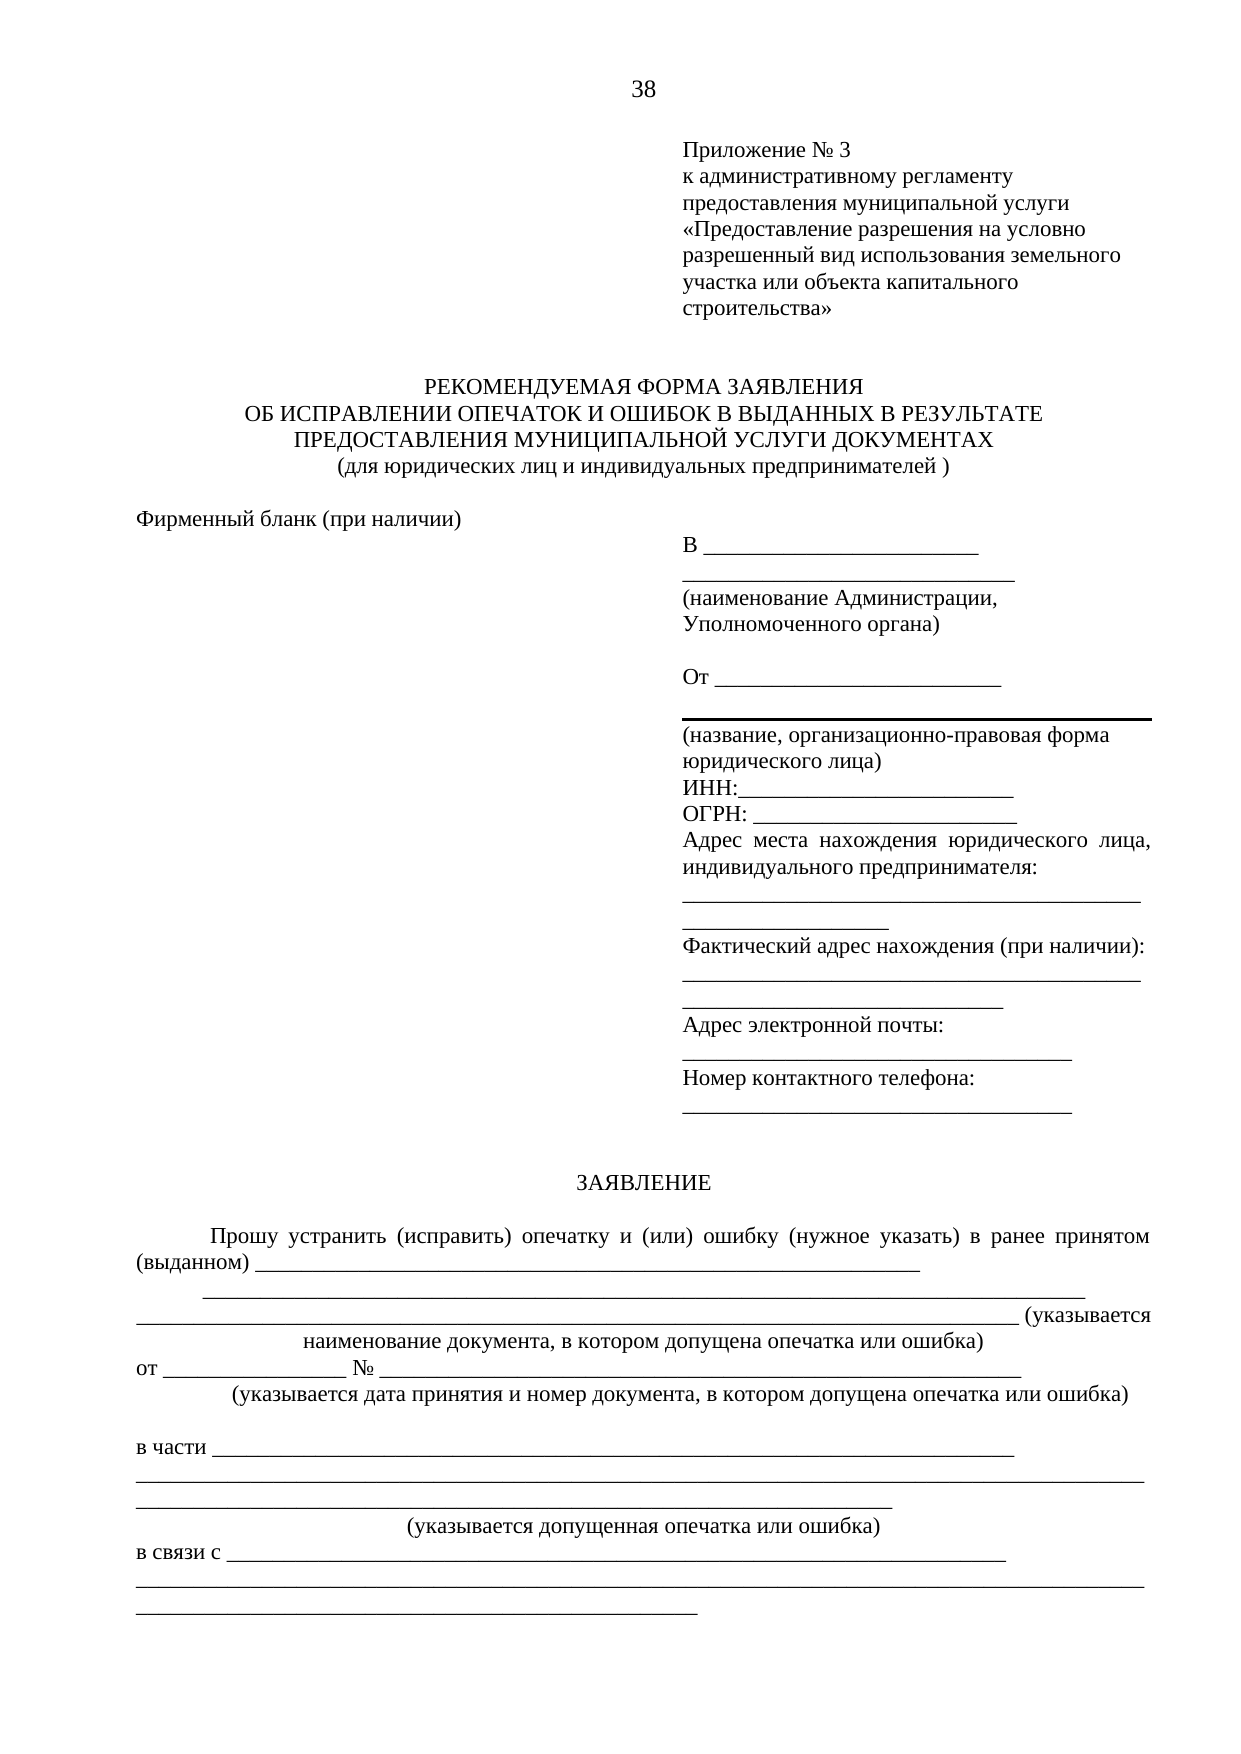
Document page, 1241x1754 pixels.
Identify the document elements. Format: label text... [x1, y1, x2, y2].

text Адрес электронной почты: [682, 1011, 1152, 1037]
text ОБ ИСПРАВЛЕНИИ ОПЕЧАТОК И ОШИБОК В ВЫДАННЫХ В РЕЗУЛЬТАТЕ ПРЕДОСТАВЛЕНИЯ МУНИЦИПАЛЬНОЙ УСЛУГИ ДОКУМЕНТАХ [136, 400, 1152, 452]
text Адрес места нахождения юридического лица, индивидуального предпринимателя: [682, 827, 1152, 879]
text Прошу устранить (исправить) опечатку и (или) ошибку (нужное указать) в ранее принятом (выданном) __________________________________________________________ [136, 1222, 1152, 1274]
text В ________________________ [682, 531, 1152, 558]
text __________________________________ [682, 1037, 1152, 1064]
text (наименование Администрации, Уполномоченного органа) [682, 584, 1152, 637]
text РЕКОМЕНДУЕМАЯ ФОРМА ЗАЯВЛЕНИЯ [136, 373, 1152, 400]
text __________________________________________________________________________________________________________________________________________________________ [136, 1459, 1152, 1512]
text ____________________________________________________________________ [682, 958, 1152, 1011]
text __________________________________________________________ [682, 879, 1152, 932]
text (указывается дата принятия и номер документа, в котором допущена опечатка или ошибка) [136, 1380, 1152, 1406]
text (для юридических лиц и индивидуальных предпринимателей ) [136, 452, 1152, 479]
text (указывается допущенная опечатка или ошибка) [136, 1512, 1152, 1538]
text _________________________________________________________________________________________________________________________________________ [136, 1564, 1152, 1617]
text (название, организационно-правовая форма юридического лица) [682, 721, 1152, 774]
text к административному регламенту предоставления муниципальной услуги «Предоставление разрешения на условно разрешенный вид использования земельного участка или объекта капитального строительства» [682, 162, 1152, 321]
text в части ______________________________________________________________________ [136, 1433, 1152, 1459]
text Приложение № 3 [682, 136, 1152, 162]
text ИНН:________________________ [682, 774, 1152, 800]
text Фирменный бланк (при наличии) [136, 505, 1152, 531]
text от ________________ № ________________________________________________________ [136, 1354, 1152, 1380]
text _____________________________ [682, 558, 1152, 584]
text в связи с ____________________________________________________________________ [136, 1538, 1152, 1564]
text От _________________________ [682, 663, 1152, 689]
text ОГРН: _______________________ [682, 800, 1152, 827]
text Фактический адрес нахождения (при наличии): [682, 932, 1152, 958]
text ЗАЯВЛЕНИЕ [136, 1169, 1152, 1196]
text _____________________________________________________________________________ _____________________________________________________________________________ (указывается наименование документа, в котором допущена опечатка или ошибка) [136, 1274, 1152, 1354]
text Номер контактного телефона: [682, 1064, 1152, 1090]
text __________________________________ [682, 1090, 1152, 1116]
